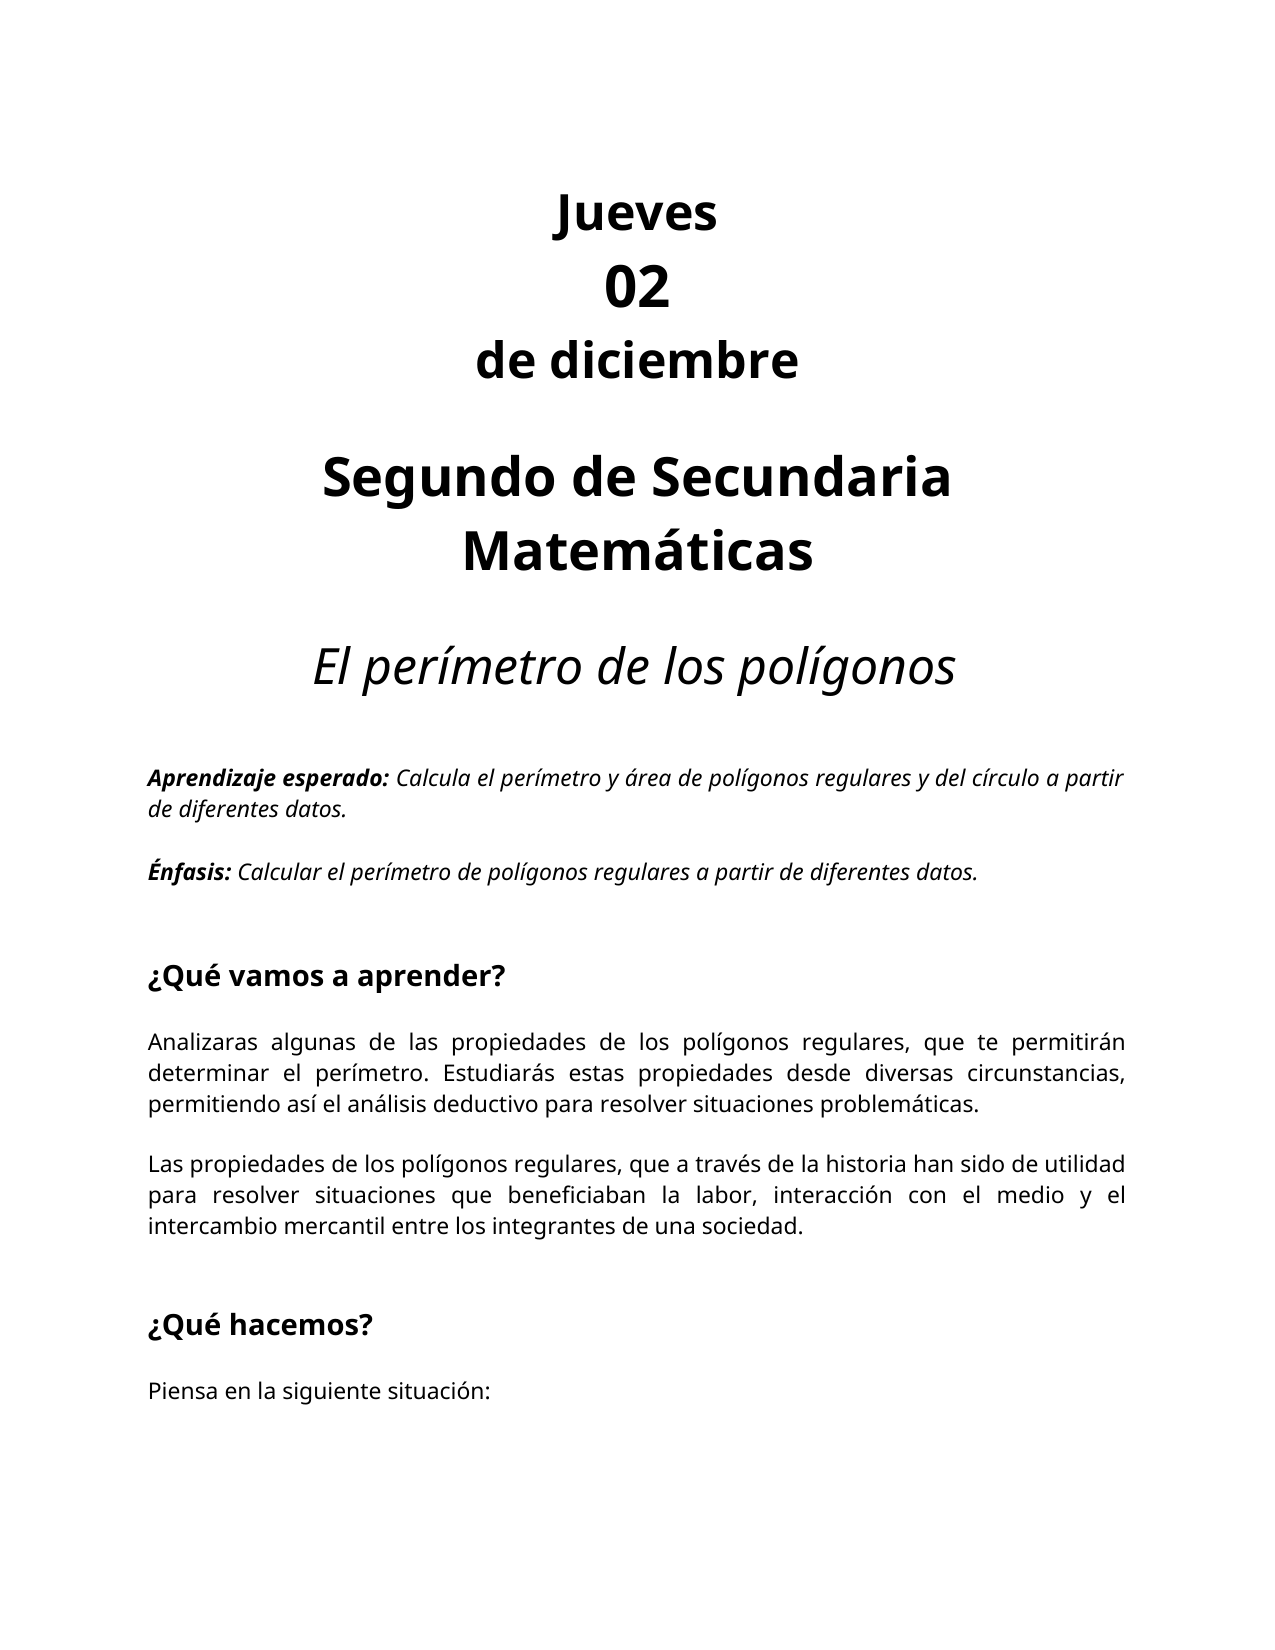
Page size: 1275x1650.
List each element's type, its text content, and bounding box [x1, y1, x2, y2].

text Segundo de Secundaria [148, 438, 1127, 512]
text ¿Qué vamos a aprender? [148, 955, 1127, 995]
text El perímetro de los polígonos [148, 631, 1127, 699]
text Énfasis: Calcular el perímetro de polígonos regulares a partir de diferentes datos. [148, 856, 1127, 887]
text 02 [148, 245, 1127, 325]
text Matemáticas [148, 512, 1127, 586]
text ¿Qué hacemos? [148, 1304, 1127, 1344]
text Analizaras algunas de las propiedades de los polígonos regulares, que te permitirán determinar el perímetro. Estudiarás estas propiedades desde diversas circunstancias, permitiendo así el análisis deductivo para resolver situaciones problemáticas. [148, 1026, 1127, 1120]
text Piensa en la siguiente situación: [148, 1375, 1127, 1406]
text Las propiedades de los polígonos regulares, que a través de la historia han sido de utilidad para resolver situaciones que beneficiaban la labor, interacción con el medio y el intercambio mercantil entre los integrantes de una sociedad. [148, 1148, 1127, 1241]
text de diciembre [148, 325, 1127, 393]
text Jueves [148, 177, 1127, 245]
text Aprendizaje esperado: Calcula el perímetro y área de polígonos regulares y del círculo a partir de diferentes datos. [148, 762, 1127, 824]
